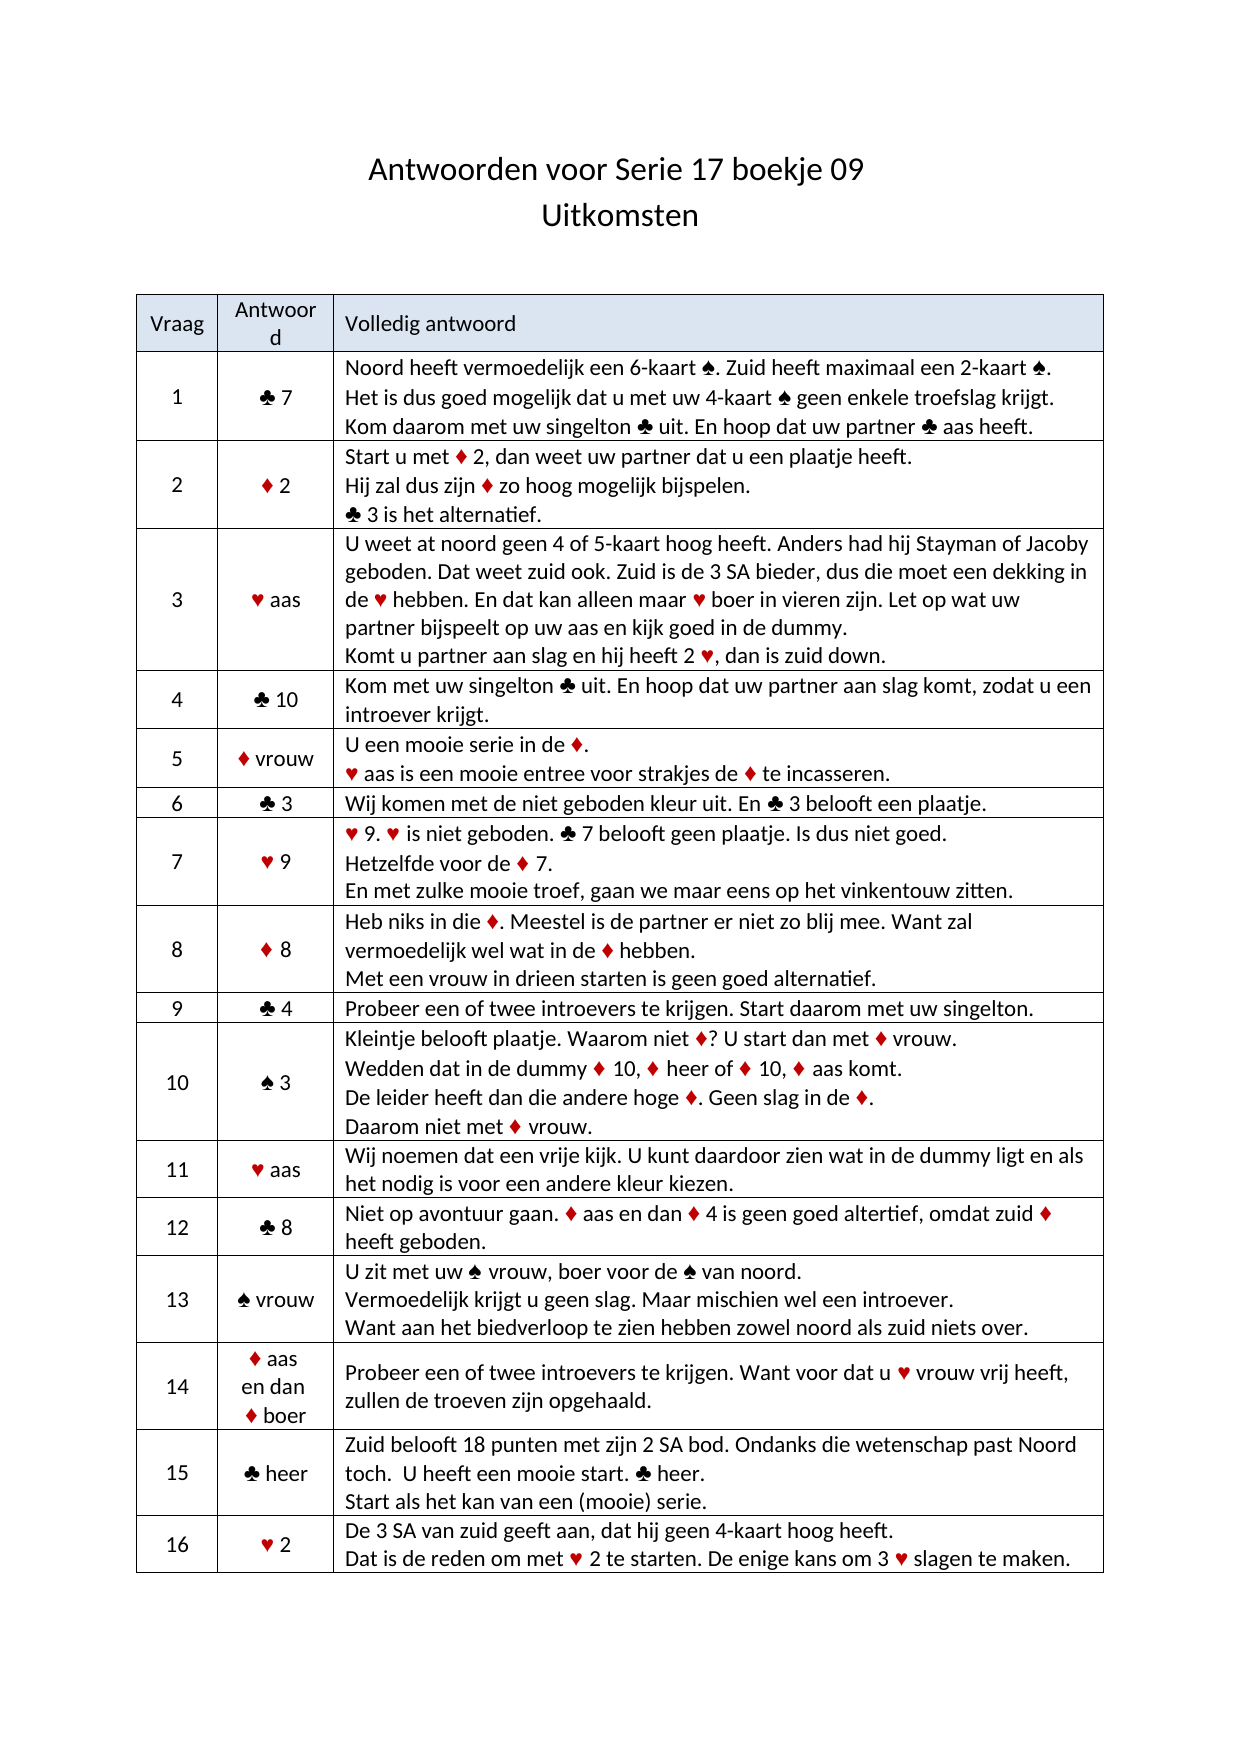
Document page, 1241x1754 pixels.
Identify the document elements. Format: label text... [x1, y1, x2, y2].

table_cell Kom met uw singelton ♣ uit. En hoop dat uw partner aan slag komt, zodat u een introever krijgt. [334, 671, 1103, 728]
table_cell Probeer een of twee introevers te krijgen. Want voor dat u ♥ vrouw vrij heeft, zullen de troeven zijn opgehaald. [334, 1343, 1103, 1429]
table_cell 14 [137, 1343, 217, 1429]
table_cell ♥ aas [218, 1141, 333, 1197]
table_cell ♥ 2 [218, 1516, 333, 1572]
table_cell Kleintje belooft plaatje. Waarom niet ♦? U start dan met ♦ vrouw. Wedden dat in de dummy ♦ 10, ♦ heer of ♦ 10, ♦ aas komt. De leider heeft dan die andere hoge ♦. Geen slag in de ♦. Daarom niet met ♦ vrouw. [334, 1023, 1103, 1140]
table_cell 9 [137, 993, 217, 1022]
table_cell U een mooie serie in de ♦. ♥ aas is een mooie entree voor strakjes de ♦ te incasseren. [334, 729, 1103, 787]
table_cell ♥ 9 [218, 818, 333, 905]
table_cell ♦ 2 [218, 441, 333, 528]
table_cell ♦ aas en dan ♦ boer [218, 1343, 333, 1429]
table_cell ♥ 9. ♥ is niet geboden. ♣ 7 belooft geen plaatje. Is dus niet goed. Hetzelfde voor de ♦ 7. En met zulke mooie troef, gaan we maar eens op het vinkentouw zitten. [334, 818, 1103, 905]
table_cell U weet at noord geen 4 of 5-kaart hoog heeft. Anders had hij Stayman of Jacoby geboden. Dat weet zuid ook. Zuid is de 3 SA bieder, dus die moet een dekking in de ♥ hebben. En dat kan alleen maar ♥ boer in vieren zijn. Let op wat uw partner bijspeelt op uw aas en kijk goed in de dummy. Komt u partner aan slag en hij heeft 2 ♥, dan is zuid down. [334, 529, 1103, 669]
table_cell ♣ heer [218, 1430, 333, 1515]
table_cell Zuid belooft 18 punten met zijn 2 SA bod. Ondanks die wetenschap past Noord toch. U heeft een mooie start. ♣ heer. Start als het kan van een (mooie) serie. [334, 1430, 1103, 1515]
table_cell ♣ 7 [218, 352, 333, 440]
table_cell 11 [137, 1141, 217, 1197]
table_cell Niet op avontuur gaan. ♦ aas en dan ♦ 4 is geen goed altertief, omdat zuid ♦ heeft geboden. [334, 1198, 1103, 1255]
table_cell 16 [137, 1516, 217, 1572]
table_cell 5 [137, 729, 217, 787]
table_cell ♠ 3 [218, 1023, 333, 1140]
table_cell Noord heeft vermoedelijk een 6-kaart ♠. Zuid heeft maximaal een 2-kaart ♠. Het is dus goed mogelijk dat u met uw 4-kaart ♠ geen enkele troefslag krijgt. Kom daarom met uw singelton ♣ uit. En hoop dat uw partner ♣ aas heeft. [334, 352, 1103, 440]
table_cell U zit met uw ♠ vrouw, boer voor de ♠ van noord. Vermoedelijk krijgt u geen slag. Maar mischien wel een introever. Want aan het biedverloop te zien hebben zowel noord als zuid niets over. [334, 1256, 1103, 1342]
table_cell Heb niks in die ♦. Meestel is de partner er niet zo blij mee. Want zal vermoedelijk wel wat in de ♦ hebben. Met een vrouw in drieen starten is geen goed alternatief. [334, 906, 1103, 992]
table_cell 6 [137, 788, 217, 817]
table_header Vraag [137, 295, 217, 351]
table_cell 2 [137, 441, 217, 528]
table_cell Probeer een of twee introevers te krijgen. Start daarom met uw singelton. [334, 993, 1103, 1022]
table_cell ♣ 3 [218, 788, 333, 817]
table_cell Start u met ♦ 2, dan weet uw partner dat u een plaatje heeft. Hij zal dus zijn ♦ zo hoog mogelijk bijspelen. ♣ 3 is het alternatief. [334, 441, 1103, 528]
table_cell ♦ vrouw [218, 729, 333, 787]
table_cell ♣ 4 [218, 993, 333, 1022]
table_cell 15 [137, 1430, 217, 1515]
table_cell ♠ vrouw [218, 1256, 333, 1342]
table_cell ♦ 8 [218, 906, 333, 992]
table_cell 12 [137, 1198, 217, 1255]
table_header Antwoord [218, 295, 333, 351]
table_cell ♥ aas [218, 529, 333, 669]
table_cell 4 [137, 671, 217, 728]
table_cell 3 [137, 529, 217, 669]
table_cell 7 [137, 818, 217, 905]
table_cell 13 [137, 1256, 217, 1342]
table_cell Wij noemen dat een vrije kijk. U kunt daardoor zien wat in de dummy ligt en als het nodig is voor een andere kleur kiezen. [334, 1141, 1103, 1197]
table_cell 1 [137, 352, 217, 440]
table_cell De 3 SA van zuid geeft aan, dat hij geen 4-kaart hoog heeft. Dat is de reden om met ♥ 2 te starten. De enige kans om 3 ♥ slagen te maken. [334, 1516, 1103, 1572]
table_cell 10 [137, 1023, 217, 1140]
table_cell ♣ 10 [218, 671, 333, 728]
table_cell Wij komen met de niet geboden kleur uit. En ♣ 3 belooft een plaatje. [334, 788, 1103, 817]
text Antwoorden voor Serie 17 boekje 09 Uitkomsten [148, 148, 1093, 235]
table_cell 8 [137, 906, 217, 992]
table_cell ♣ 8 [218, 1198, 333, 1255]
table_header Volledig antwoord [334, 295, 1103, 351]
